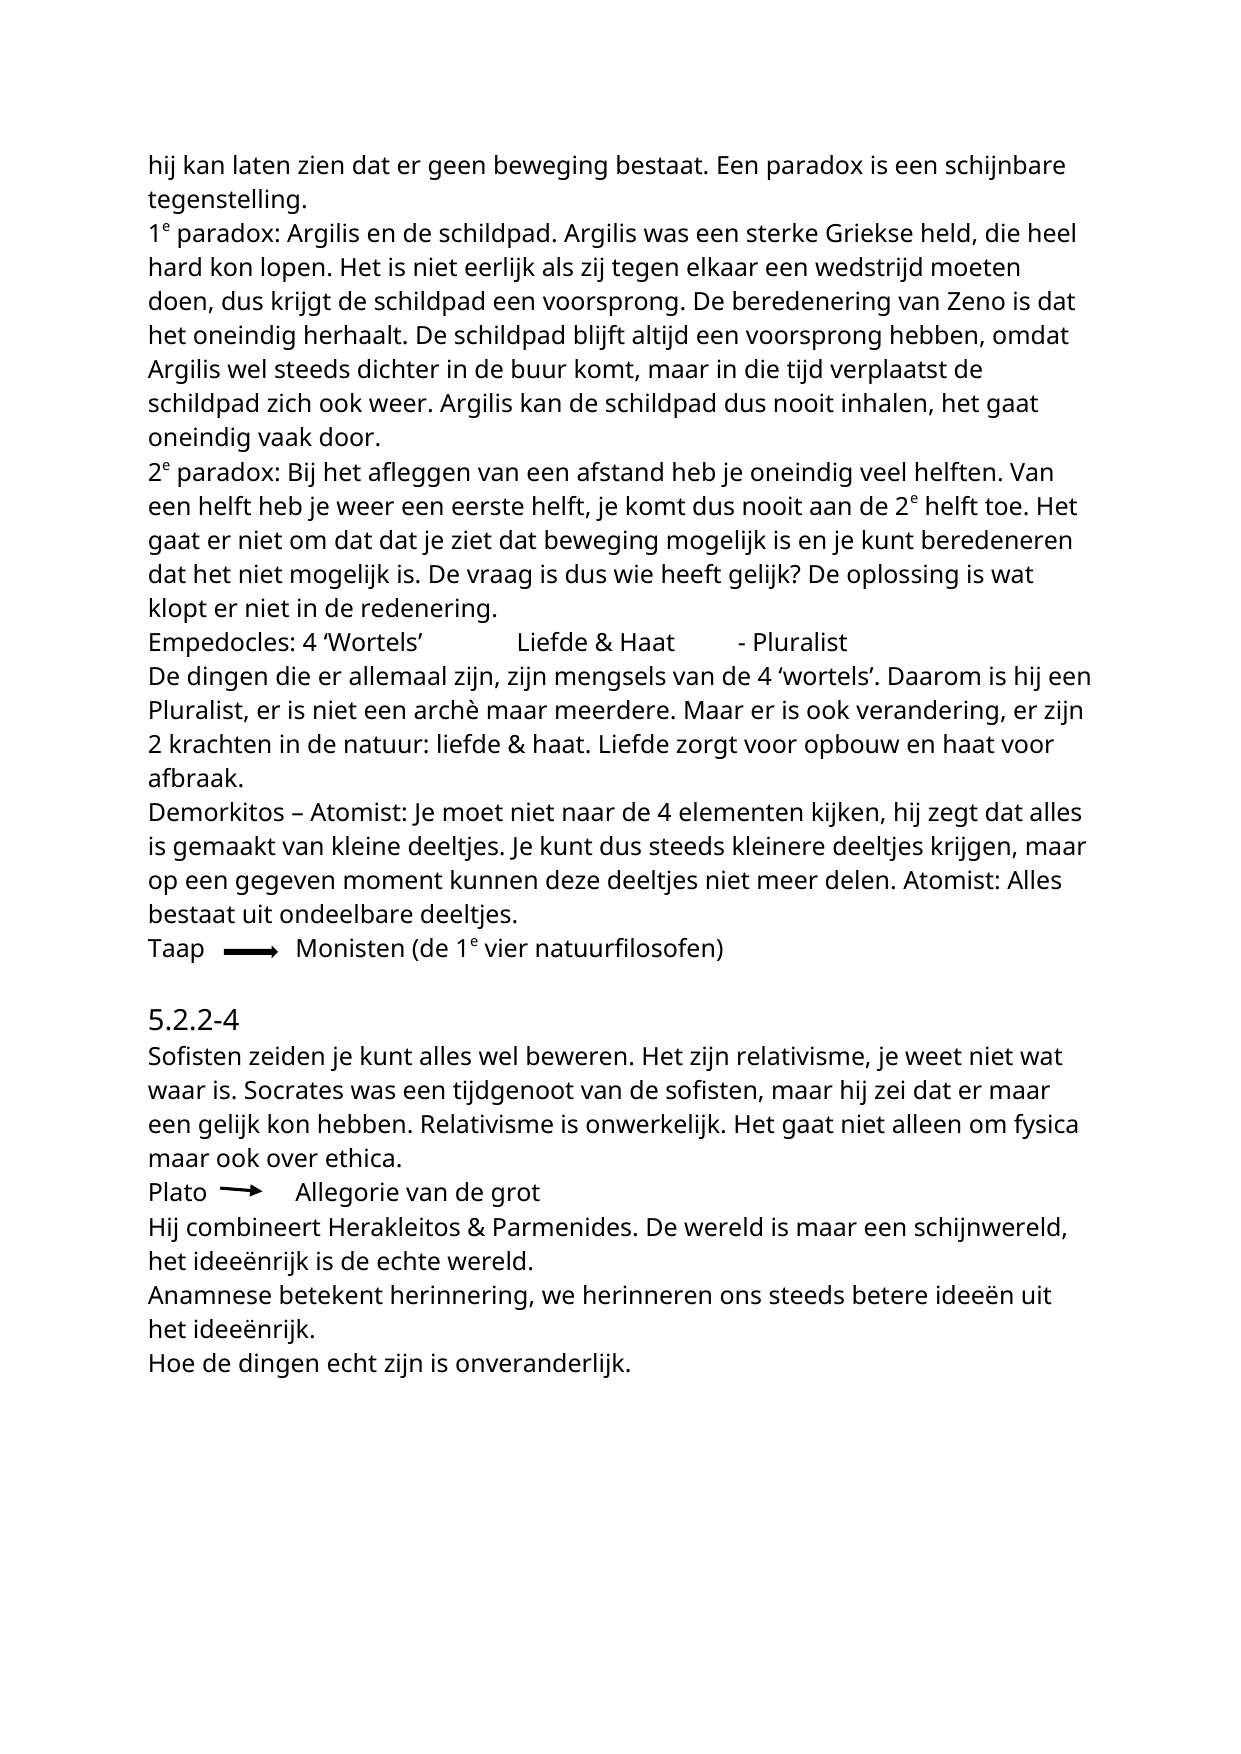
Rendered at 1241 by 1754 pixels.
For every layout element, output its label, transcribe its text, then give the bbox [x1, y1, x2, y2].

text Plato Allegorie van de grot [148, 1175, 1093, 1209]
text 2e paradox: Bij het afleggen van een afstand heb je oneindig veel helften. Van een helft heb je weer een eerste helft, je komt dus nooit aan de 2e helft toe. Het gaat er niet om dat dat je ziet dat beweging mogelijk is en je kunt beredeneren dat het niet mogelijk is. De vraag is dus wie heeft gelijk? De oplossing is wat klopt er niet in de redenering. [148, 454, 1093, 624]
text Anamnese betekent herinnering, we herinneren ons steeds betere ideeën uit het ideeënrijk. [148, 1277, 1093, 1345]
text Demorkitos – Atomist: Je moet niet naar de 4 elementen kijken, hij zegt dat alles is gemaakt van kleine deeltjes. Je kunt dus steeds kleinere deeltjes krijgen, maar op een gegeven moment kunnen deze deeltjes niet meer delen. Atomist: Alles bestaat uit ondeelbare deeltjes. [148, 795, 1093, 931]
text 5.2.2-4 [148, 999, 1093, 1039]
text Sofisten zeiden je kunt alles wel beweren. Het zijn relativisme, je weet niet wat waar is. Socrates was een tijdgenoot van de sofisten, maar hij zei dat er maar een gelijk kon hebben. Relativisme is onwerkelijk. Het gaat niet alleen om fysica maar ook over ethica. [148, 1039, 1093, 1175]
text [148, 148, 1093, 216]
text De dingen die er allemaal zijn, zijn mengsels van de 4 ‘wortels’. Daarom is hij een Pluralist, er is niet een archè maar meerdere. Maar er is ook verandering, er zijn 2 krachten in de natuur: liefde & haat. Liefde zorgt voor opbouw en haat voor afbraak. [148, 658, 1093, 795]
text Hij combineert Herakleitos & Parmenides. De wereld is maar een schijnwereld, het ideeënrijk is de echte wereld. [148, 1209, 1093, 1277]
text 1e paradox: Argilis en de schildpad. Argilis was een sterke Griekse held, die heel hard kon lopen. Het is niet eerlijk als zij tegen elkaar een wedstrijd moeten doen, dus krijgt de schildpad een voorsprong. De beredenering van Zeno is dat het oneindig herhaalt. De schildpad blijft altijd een voorsprong hebben, omdat Argilis wel steeds dichter in de buur komt, maar in die tijd verplaatst de schildpad zich ook weer. Argilis kan de schildpad dus nooit inhalen, het gaat oneindig vaak door. [148, 216, 1093, 454]
text Empedocles: 4 ‘Wortels’ Liefde & Haat - Pluralist [148, 624, 1093, 658]
text Taap Monisten (de 1e vier natuurfilosofen) [148, 931, 1093, 965]
text Hoe de dingen echt zijn is onveranderlijk. [148, 1345, 1093, 1379]
